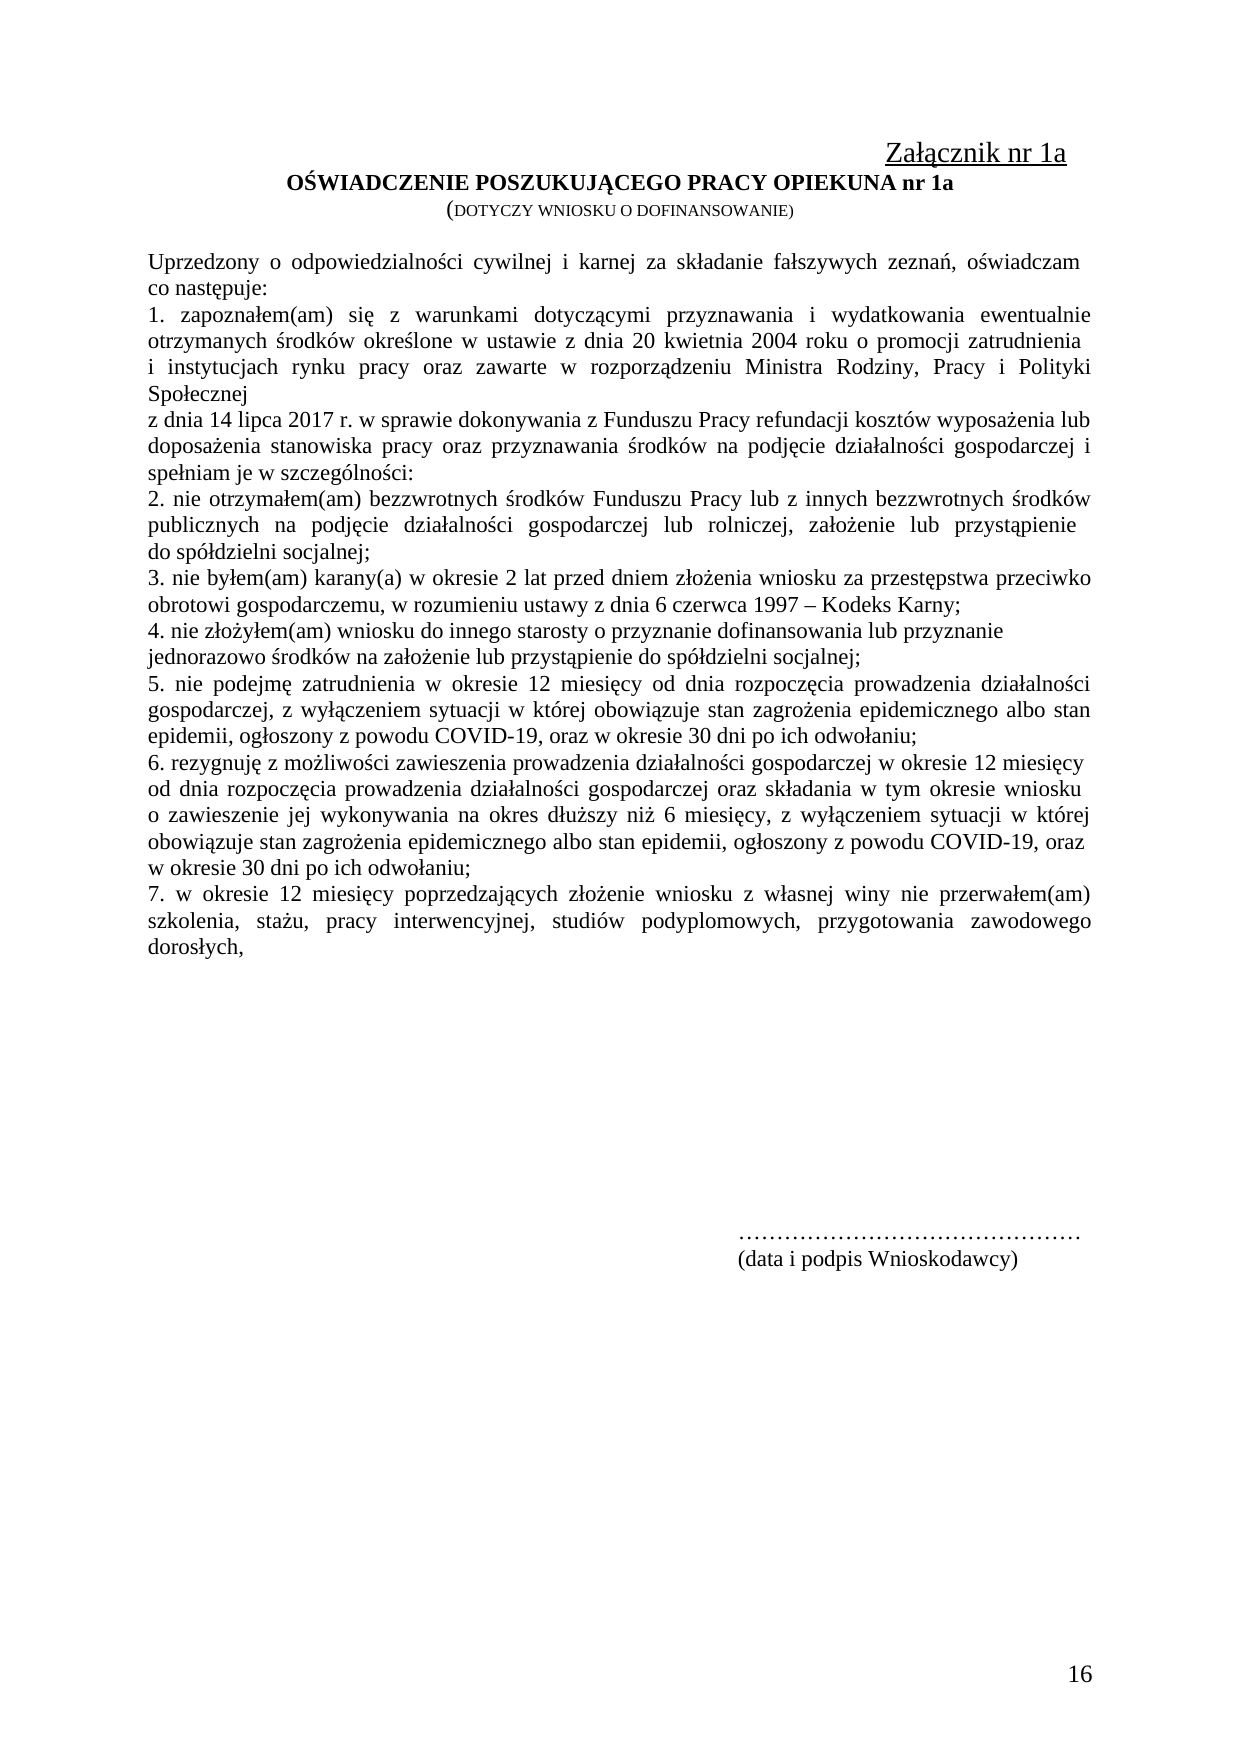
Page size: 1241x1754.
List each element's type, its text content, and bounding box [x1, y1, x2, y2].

text 6. rezygnuję z możliwości zawieszenia prowadzenia działalności gospodarczej w okresie 12 miesięcy od dnia rozpoczęcia prowadzenia działalności gospodarczej oraz składania w tym okresie wniosku o zawieszenie jej wykonywania na okres dłuższy niż 6 miesięcy, z wyłączeniem sytuacji w której obowiązuje stan zagrożenia epidemicznego albo stan epidemii, ogłoszony z powodu COVID-19, oraz w okresie 30 dni po ich odwołaniu; [148, 749, 1092, 881]
text Uprzedzony o odpowiedzialności cywilnej i karnej za składanie fałszywych zeznań, oświadczam co następuje: [148, 248, 1092, 301]
text (DOTYCZY WNIOSKU O DOFINANSOWANIE) [148, 195, 1092, 222]
text ……………………………………… [664, 1218, 1092, 1245]
text jednorazowo środków na założenie lub przystąpienie do spółdzielni socjalnej; [148, 643, 1092, 670]
text 5. nie podejmę zatrudnienia w okresie 12 miesięcy od dnia rozpoczęcia prowadzenia działalności gospodarczej, z wyłączeniem sytuacji w której obowiązuje stan zagrożenia epidemicznego albo stan epidemii, ogłoszony z powodu COVID-19, oraz w okresie 30 dni po ich odwołaniu; [148, 670, 1092, 749]
text OŚWIADCZENIE POSZUKUJĄCEGO PRACY OPIEKUNA nr 1a [148, 169, 1092, 195]
text 4. nie złożyłem(am) wniosku do innego starosty o przyznanie dofinansowania lub przyznanie [148, 617, 1092, 643]
text 1. zapoznałem(am) się z warunkami dotyczącymi przyznawania i wydatkowania ewentualnie otrzymanych środków określone w ustawie z dnia 20 kwietnia 2004 roku o promocji zatrudnienia i instytucjach rynku pracy oraz zawarte w rozporządzeniu Ministra Rodziny, Pracy i Polityki Społecznej z dnia 14 lipca 2017 r. w sprawie dokonywania z Funduszu Pracy refundacji kosztów wyposażenia lub doposażenia stanowiska pracy oraz przyznawania środków na podjęcie działalności gospodarczej i spełniam je w szczególności: [148, 301, 1092, 485]
text 3. nie byłem(am) karany(a) w okresie 2 lat przed dniem złożenia wniosku za przestępstwa przeciwko obrotowi gospodarczemu, w rozumieniu ustawy z dnia 6 czerwca 1997 – Kodeks Karny; [148, 564, 1092, 617]
text (data i podpis Wnioskodawcy) [738, 1245, 1092, 1271]
text 7. w okresie 12 miesięcy poprzedzających złożenie wniosku z własnej winy nie przerwałem(am) szkolenia, stażu, pracy interwencyjnej, studiów podyplomowych, przygotowania zawodowego dorosłych, [148, 881, 1092, 959]
text Załącznik nr 1a [811, 135, 1092, 169]
text 2. nie otrzymałem(am) bezzwrotnych środków Funduszu Pracy lub z innych bezzwrotnych środków publicznych na podjęcie działalności gospodarczej lub rolniczej, założenie lub przystąpienie do spółdzielni socjalnej; [148, 485, 1092, 564]
